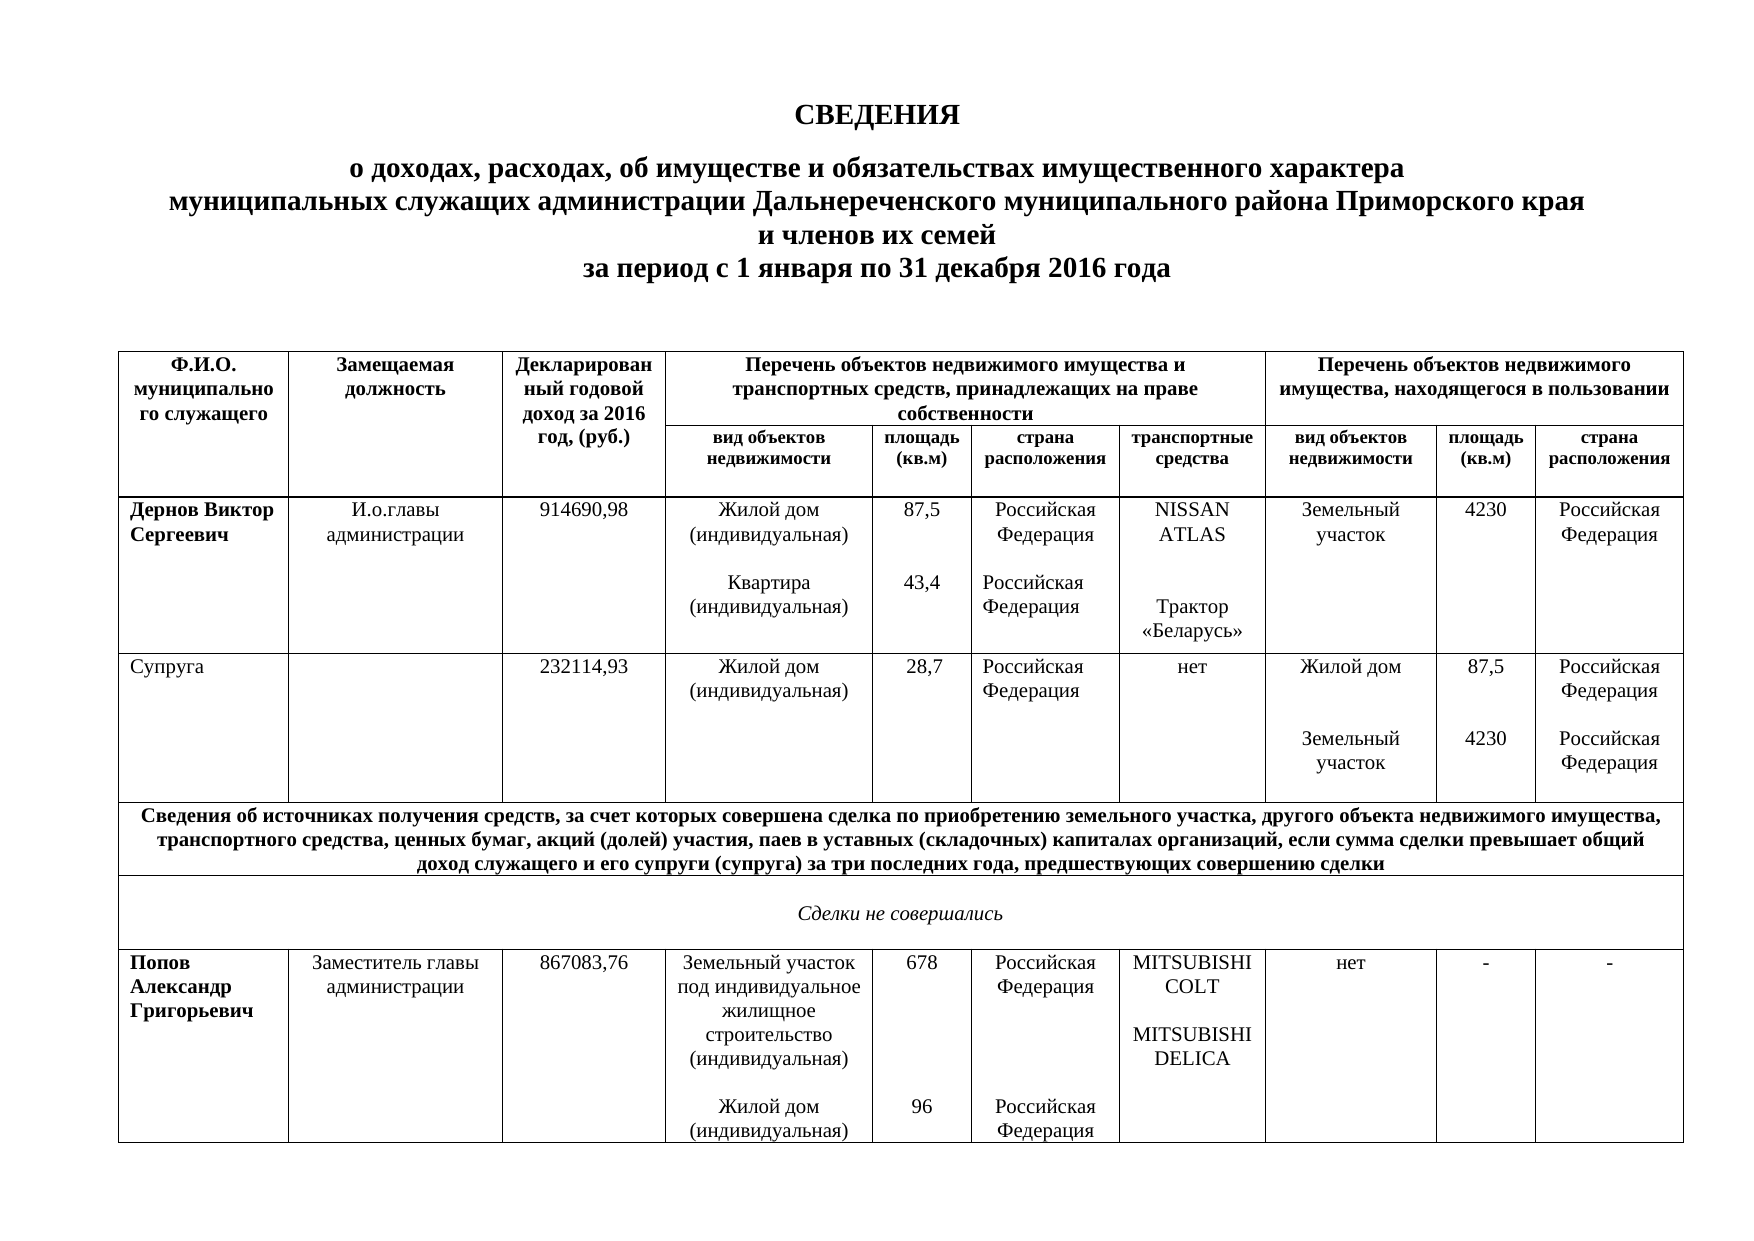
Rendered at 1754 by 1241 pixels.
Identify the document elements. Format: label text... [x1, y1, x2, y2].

table_cell вид объектов недвижимости [666, 426, 872, 496]
table_cell 4230 [1437, 498, 1535, 653]
table_cell Российская Федерация Российская Федерация [972, 950, 1119, 1142]
table_cell Земельный участок под индивидуальное жилищное строительство (индивидуальная) Жилой дом (индивидуальная) [666, 950, 872, 1142]
table_cell 87,5 4230 [1437, 654, 1535, 802]
text муниципальных служащих администрации Дальнереченского муниципального района Приморского края [118, 183, 1636, 217]
text за период с 1 января по 31 декабря 2016 года [118, 251, 1636, 284]
table_cell И.о.главы администрации [289, 498, 502, 653]
table_header Перечень объектов недвижимого имущества и транспортных средств, принадлежащих на праве собственности [666, 352, 1265, 424]
table_header Перечень объектов недвижимого имущества, находящегося в пользовании [1266, 352, 1683, 424]
table_cell - [1536, 950, 1683, 1142]
table_cell 914690,98 [503, 498, 665, 653]
text о доходах, расходах, об имуществе и обязательствах имущественного характера [118, 150, 1636, 183]
table_cell 232114,93 [503, 654, 665, 802]
table_cell Российская Федерация [1536, 498, 1683, 653]
table_cell Жилой дом Земельный участок [1266, 654, 1436, 802]
table_cell транспортные средства [1120, 426, 1265, 496]
table_cell площадь (кв.м) [1437, 426, 1535, 496]
table_cell Сделки не совершались [119, 876, 1683, 948]
table_header Декларированный годовой доход за 2016 год, (руб.) [503, 352, 665, 496]
table_cell Российская Федерация Российская Федерация [1536, 654, 1683, 802]
table_header Замещаемая должность [289, 352, 502, 496]
table_cell - [1437, 950, 1535, 1142]
table_cell вид объектов недвижимости [1266, 426, 1436, 496]
table_cell Попов Александр Григорьевич [119, 950, 288, 1142]
table_cell Жилой дом (индивидуальная) [666, 654, 872, 802]
table_cell Российская Федерация Российская Федерация [972, 498, 1119, 653]
table_cell [289, 654, 502, 802]
table_cell Российская Федерация [972, 654, 1119, 802]
table_cell нет [1120, 654, 1265, 802]
table_cell Супруга [119, 654, 288, 802]
text и членов их семей [118, 217, 1636, 251]
table_cell Жилой дом (индивидуальная) Квартира (индивидуальная) [666, 498, 872, 653]
table_cell Дернов Виктор Сергеевич [119, 498, 288, 653]
table_cell MITSUBISHI COLT MITSUBISHI DELICA [1120, 950, 1265, 1142]
table_cell 28,7 [873, 654, 971, 802]
table_header Ф.И.О. муниципального служащего [119, 352, 288, 496]
table_cell страна расположения [972, 426, 1119, 496]
table_cell Земельный участок [1266, 498, 1436, 653]
table_cell нет [1266, 950, 1436, 1142]
table_cell 87,5 43,4 [873, 498, 971, 653]
text СВЕДЕНИЯ [118, 97, 1636, 131]
table_cell 867083,76 [503, 950, 665, 1142]
table_cell Заместитель главы администрации [289, 950, 502, 1142]
table_cell страна расположения [1536, 426, 1683, 496]
table_cell площадь (кв.м) [873, 426, 971, 496]
table_cell 678 96 [873, 950, 971, 1142]
table_cell NISSAN ATLAS Трактор «Беларусь» [1120, 498, 1265, 653]
